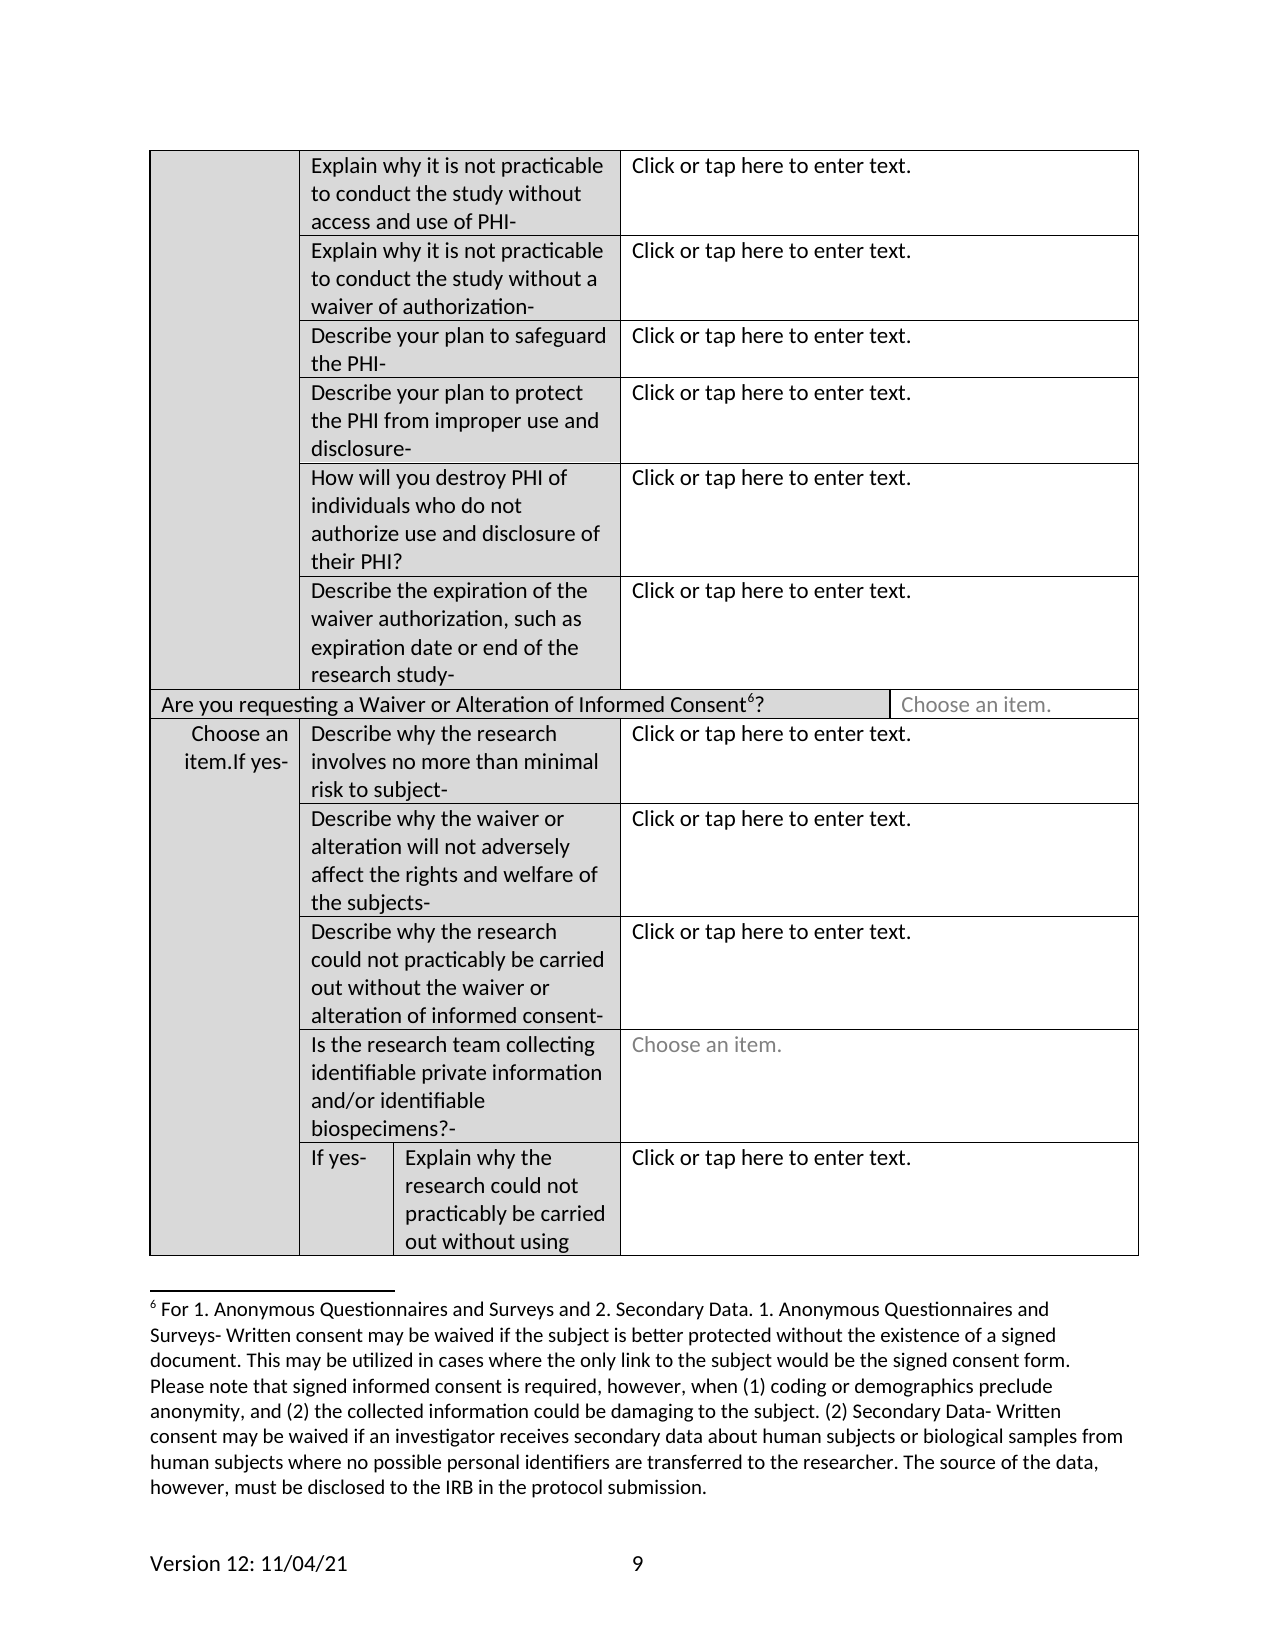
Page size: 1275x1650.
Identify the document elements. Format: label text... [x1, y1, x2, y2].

table_cell Describe why the research involves no more than minimal risk to subject- [300, 719, 620, 803]
table_cell Describe your plan to protect the PHI from improper use and disclosure- [300, 378, 620, 462]
table_cell If yes- [151, 719, 299, 1255]
table_cell If yes- [300, 1143, 393, 1255]
table_cell Explain why it is not practicable to conduct the study without access and use of PHI- [300, 151, 620, 235]
table_cell Describe the expiration of the waiver authorization, such as expiration date or end of the research study- [300, 577, 620, 689]
table_cell Describe why the research could not practicably be carried out without the waiver or alteration of informed consent- [300, 917, 620, 1029]
table_cell Explain why it is not practicable to conduct the study without a waiver of authorization- [300, 236, 620, 320]
table_cell Are you requesting a Waiver or Alteration of Informed Consent? [151, 690, 889, 718]
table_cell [394, 1143, 620, 1255]
table_cell Describe your plan to safeguard the PHI- [300, 321, 620, 377]
table_cell How will you destroy PHI of individuals who do not authorize use and disclosure of their PHI? [300, 464, 620, 576]
table_cell Describe why the waiver or alteration will not adversely affect the rights and welfare of the subjects- [300, 804, 620, 916]
table_cell Is the research team collecting identifiable private information and/or identifiable biospecimens?- [300, 1030, 620, 1142]
